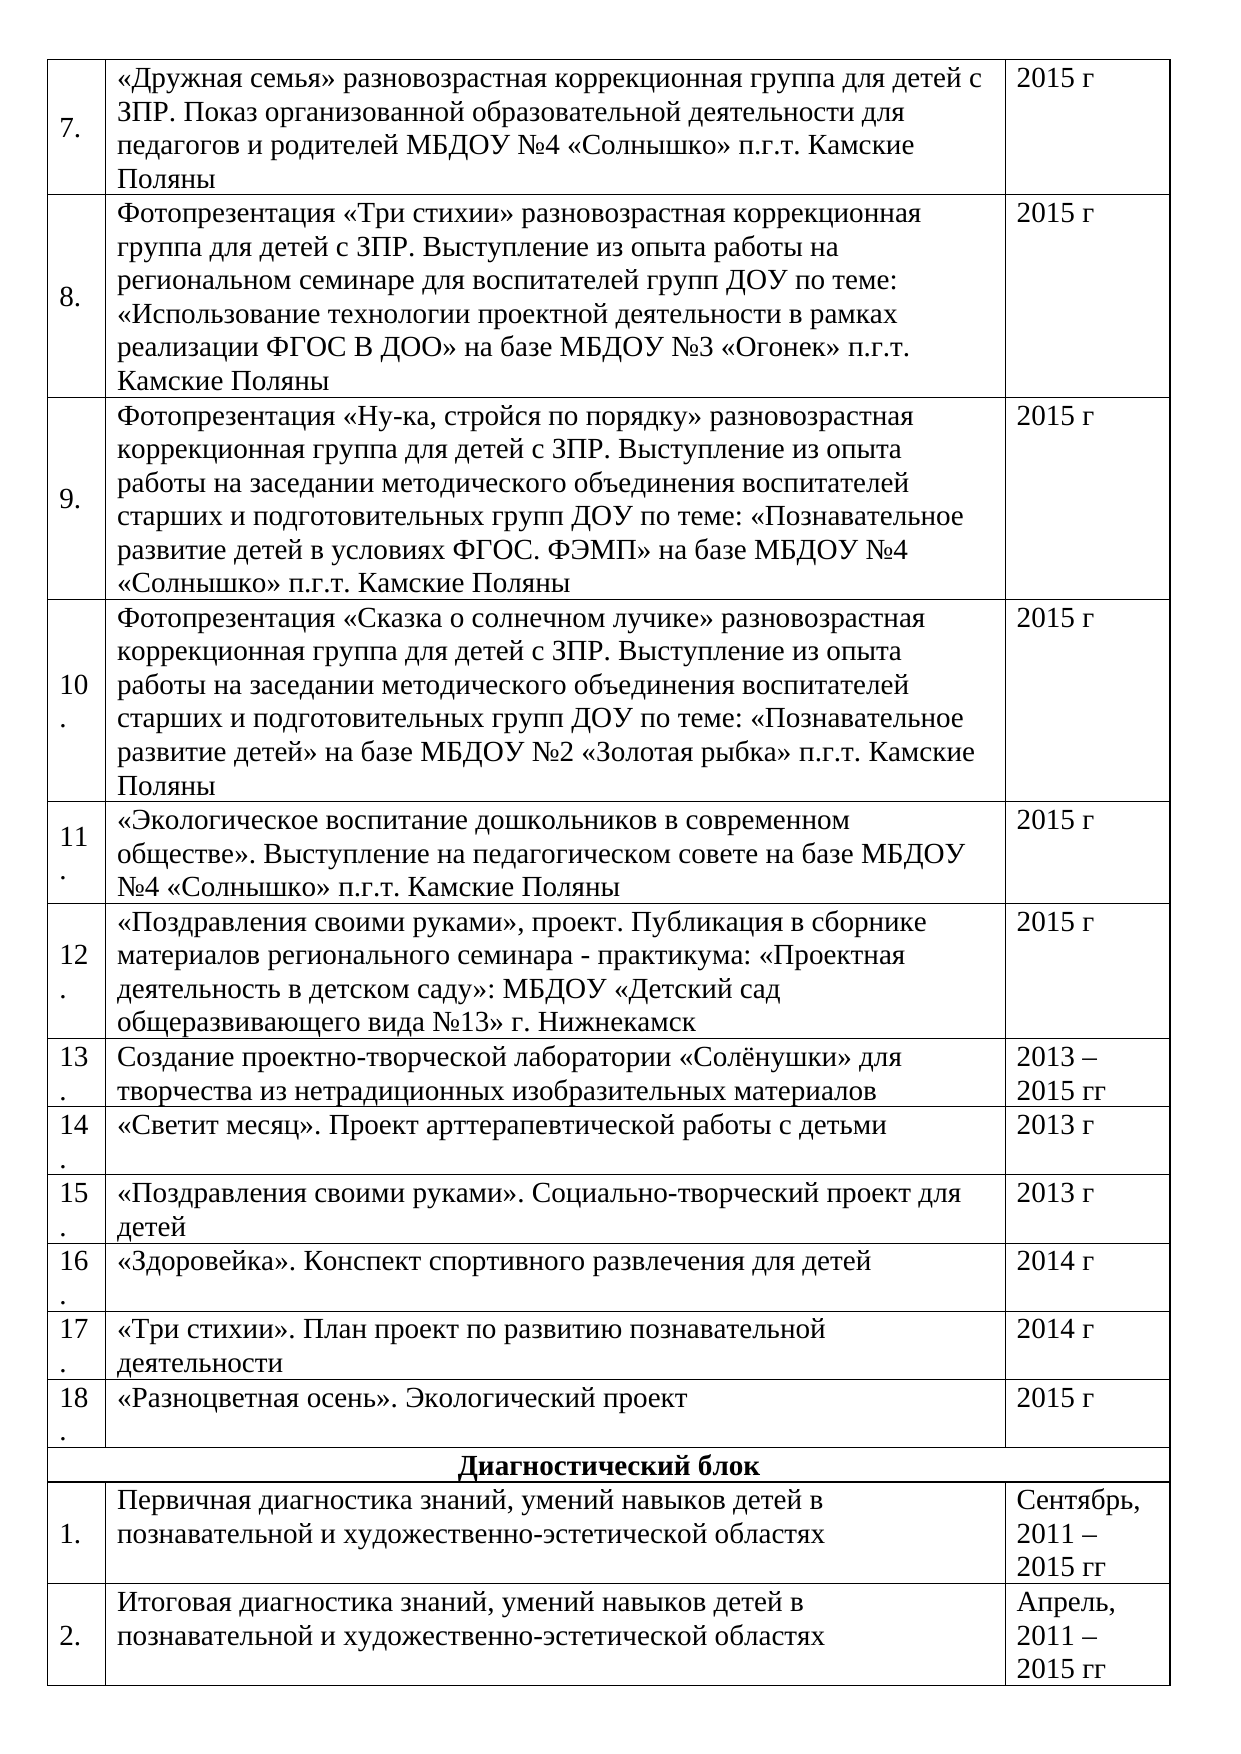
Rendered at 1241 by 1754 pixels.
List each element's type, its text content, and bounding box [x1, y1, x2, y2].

table_cell 9. [48, 398, 105, 599]
table_cell Диагностический блок [48, 1448, 1169, 1481]
table_cell 8. [48, 195, 105, 397]
table_cell 2015 г [1006, 600, 1169, 801]
table_cell 2. [48, 1584, 105, 1685]
table_cell 13. [48, 1039, 105, 1106]
table_cell «Экологическое воспитание дошкольников в современном обществе». Выступление на педагогическом совете на базе МБДОУ №4 «Солнышко» п.г.т. Камские Поляны [106, 802, 1005, 903]
table_cell 2013 – 2015 гг [1006, 1039, 1169, 1106]
table_cell «Разноцветная осень». Экологический проект [106, 1380, 1005, 1447]
table_cell 2013 г [1006, 1107, 1169, 1174]
table_cell 2015 г [1006, 904, 1169, 1038]
table_cell Создание проектно-творческой лаборатории «Солёнушки» для творчества из нетрадиционных изобразительных материалов [106, 1039, 1005, 1106]
table_cell 2015 г [1006, 60, 1169, 194]
table_cell 14. [48, 1107, 105, 1174]
table_cell 7. [48, 60, 105, 194]
table_cell «Светит месяц». Проект арттерапевтической работы с детьми [106, 1107, 1005, 1174]
table_cell 2014 г [1006, 1244, 1169, 1311]
table_cell 2015 г [1006, 195, 1169, 397]
table_cell «Здоровейка». Конспект спортивного развлечения для детей [106, 1244, 1005, 1311]
table_cell 11. [48, 802, 105, 903]
table_cell 10. [48, 600, 105, 801]
table_cell Фотопрезентация «Ну-ка, стройся по порядку» разновозрастная коррекционная группа для детей с ЗПР. Выступление из опыта работы на заседании методического объединения воспитателей старших и подготовительных групп ДОУ по теме: «Познавательное развитие детей в условиях ФГОС. ФЭМП» на базе МБДОУ №4 «Солнышко» п.г.т. Камские Поляны [106, 398, 1005, 599]
table_cell 12. [48, 904, 105, 1038]
table_cell «Поздравления своими руками», проект. Публикация в сборнике материалов регионального семинара - практикума: «Проектная деятельность в детском саду»: МБДОУ «Детский сад общеразвивающего вида №13» г. Нижнекамск [106, 904, 1005, 1038]
table_cell 2013 г [1006, 1175, 1169, 1242]
table_cell Сентябрь, 2011 – 2015 гг [1006, 1483, 1169, 1583]
table_cell 18. [48, 1380, 105, 1447]
table_cell «Три стихии». План проект по развитию познавательной деятельности [106, 1312, 1005, 1379]
table_cell 17. [48, 1312, 105, 1379]
table_cell Фотопрезентация «Сказка о солнечном лучике» разновозрастная коррекционная группа для детей с ЗПР. Выступление из опыта работы на заседании методического объединения воспитателей старших и подготовительных групп ДОУ по теме: «Познавательное развитие детей» на базе МБДОУ №2 «Золотая рыбка» п.г.т. Камские Поляны [106, 600, 1005, 801]
table_cell 2014 г [1006, 1312, 1169, 1379]
table_cell Апрель, 2011 – 2015 гг [1006, 1584, 1169, 1685]
table_cell Первичная диагностика знаний, умений навыков детей в познавательной и художественно-эстетической областях [106, 1483, 1005, 1583]
table_cell 16. [48, 1244, 105, 1311]
table_cell 15. [48, 1175, 105, 1242]
table_cell 2015 г [1006, 802, 1169, 903]
table_cell Итоговая диагностика знаний, умений навыков детей в познавательной и художественно-эстетической областях [106, 1584, 1005, 1685]
table_cell «Поздравления своими руками». Социально-творческий проект для детей [106, 1175, 1005, 1242]
table_cell «Дружная семья» разновозрастная коррекционная группа для детей с ЗПР. Показ организованной образовательной деятельности для педагогов и родителей МБДОУ №4 «Солнышко» п.г.т. Камские Поляны [106, 60, 1005, 194]
table_cell Фотопрезентация «Три стихии» разновозрастная коррекционная группа для детей с ЗПР. Выступление из опыта работы на региональном семинаре для воспитателей групп ДОУ по теме: «Использование технологии проектной деятельности в рамках реализации ФГОС В ДОО» на базе МБДОУ №3 «Огонек» п.г.т. Камские Поляны [106, 195, 1005, 397]
table_cell 2015 г [1006, 398, 1169, 599]
table_cell 2015 г [1006, 1380, 1169, 1447]
table_cell 1. [48, 1483, 105, 1583]
